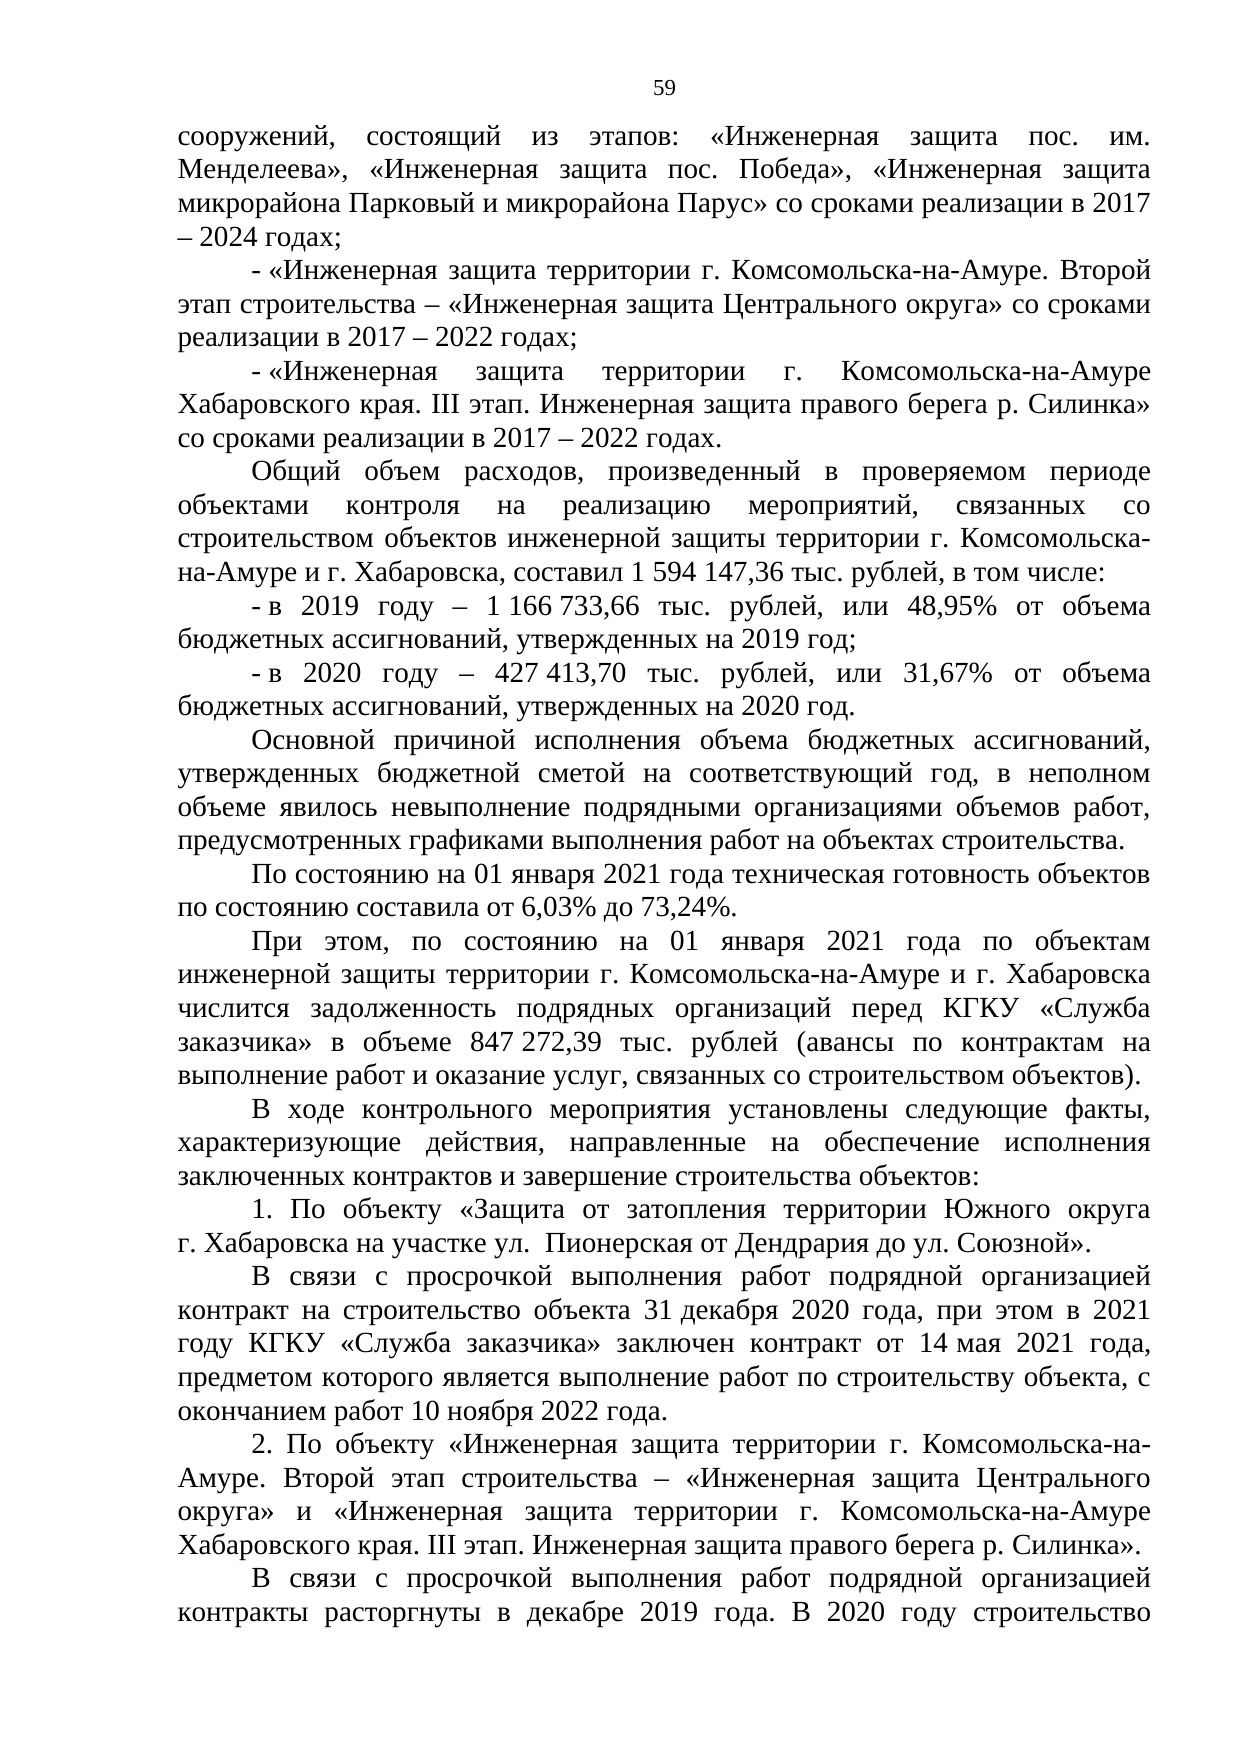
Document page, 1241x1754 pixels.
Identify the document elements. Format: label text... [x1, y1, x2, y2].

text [177, 1560, 1152, 1627]
text - в 2019 году – 1 166 733,66 тыс. рублей, или 48,95% от объема бюджетных ассигнований, утвержденных на 2019 год; [177, 588, 1152, 655]
text По состоянию на 01 января 2021 года техническая готовность объектов по состоянию составила от 6,03% до 73,24%. [177, 856, 1152, 923]
text 1. По объекту «Защита от затопления территории Южного округа г. Хабаровска на участке ул. Пионерская от Дендрария до ул. Союзной». [177, 1191, 1152, 1258]
text В связи с просрочкой выполнения работ подрядной организацией контракт на строительство объекта 31 декабря 2020 года, при этом в 2021 году КГКУ «Служба заказчика» заключен контракт от 14 мая 2021 года, предметом которого является выполнение работ по строительству объекта, с окончанием работ 10 ноября 2022 года. [177, 1258, 1152, 1426]
text - в 2020 году – 427 413,70 тыс. рублей, или 31,67% от объема бюджетных ассигнований, утвержденных на 2020 год. [177, 655, 1152, 722]
text При этом, по состоянию на 01 января 2021 года по объектам инженерной защиты территории г. Комсомольска-на-Амуре и г. Хабаровска числится задолженность подрядных организаций перед КГКУ «Служба заказчика» в объеме 847 272,39 тыс. рублей (авансы по контрактам на выполнение работ и оказание услуг, связанных со строительством объектов). [177, 923, 1152, 1091]
text Общий объем расходов, произведенный в проверяемом периоде объектами контроля на реализацию мероприятий, связанных со строительством объектов инженерной защиты территории г. Комсомольска-на-Амуре и г. Хабаровска, составил 1 594 147,36 тыс. рублей, в том числе: [177, 453, 1152, 588]
text - «Инженерная защита территории г. Комсомольска-на-Амуре. Второй этап строительства – «Инженерная защита Центрального округа» со сроками реализации в 2017 – 2022 годах; [177, 252, 1152, 353]
text Основной причиной исполнения объема бюджетных ассигнований, утвержденных бюджетной сметой на соответствующий год, в неполном объеме явилось невыполнение подрядными организациями объемов работ, предусмотренных графиками выполнения работ на объектах строительства. [177, 722, 1152, 856]
text 2. По объекту «Инженерная защита территории г. Комсомольска-на-Амуре. Второй этап строительства – «Инженерная защита Центрального округа» и «Инженерная защита территории г. Комсомольска-на-Амуре Хабаровского края. III этап. Инженерная защита правого берега р. Силинка». [177, 1426, 1152, 1560]
text В ходе контрольного мероприятия установлены следующие факты, характеризующие действия, направленные на обеспечение исполнения заключенных контрактов и завершение строительства объектов: [177, 1091, 1152, 1191]
text - «Инженерная защита территории г. Комсомольска-на-Амуре Хабаровского края. III этап. Инженерная защита правого берега р. Силинка» со сроками реализации в 2017 – 2022 годах. [177, 353, 1152, 453]
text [177, 118, 1152, 252]
